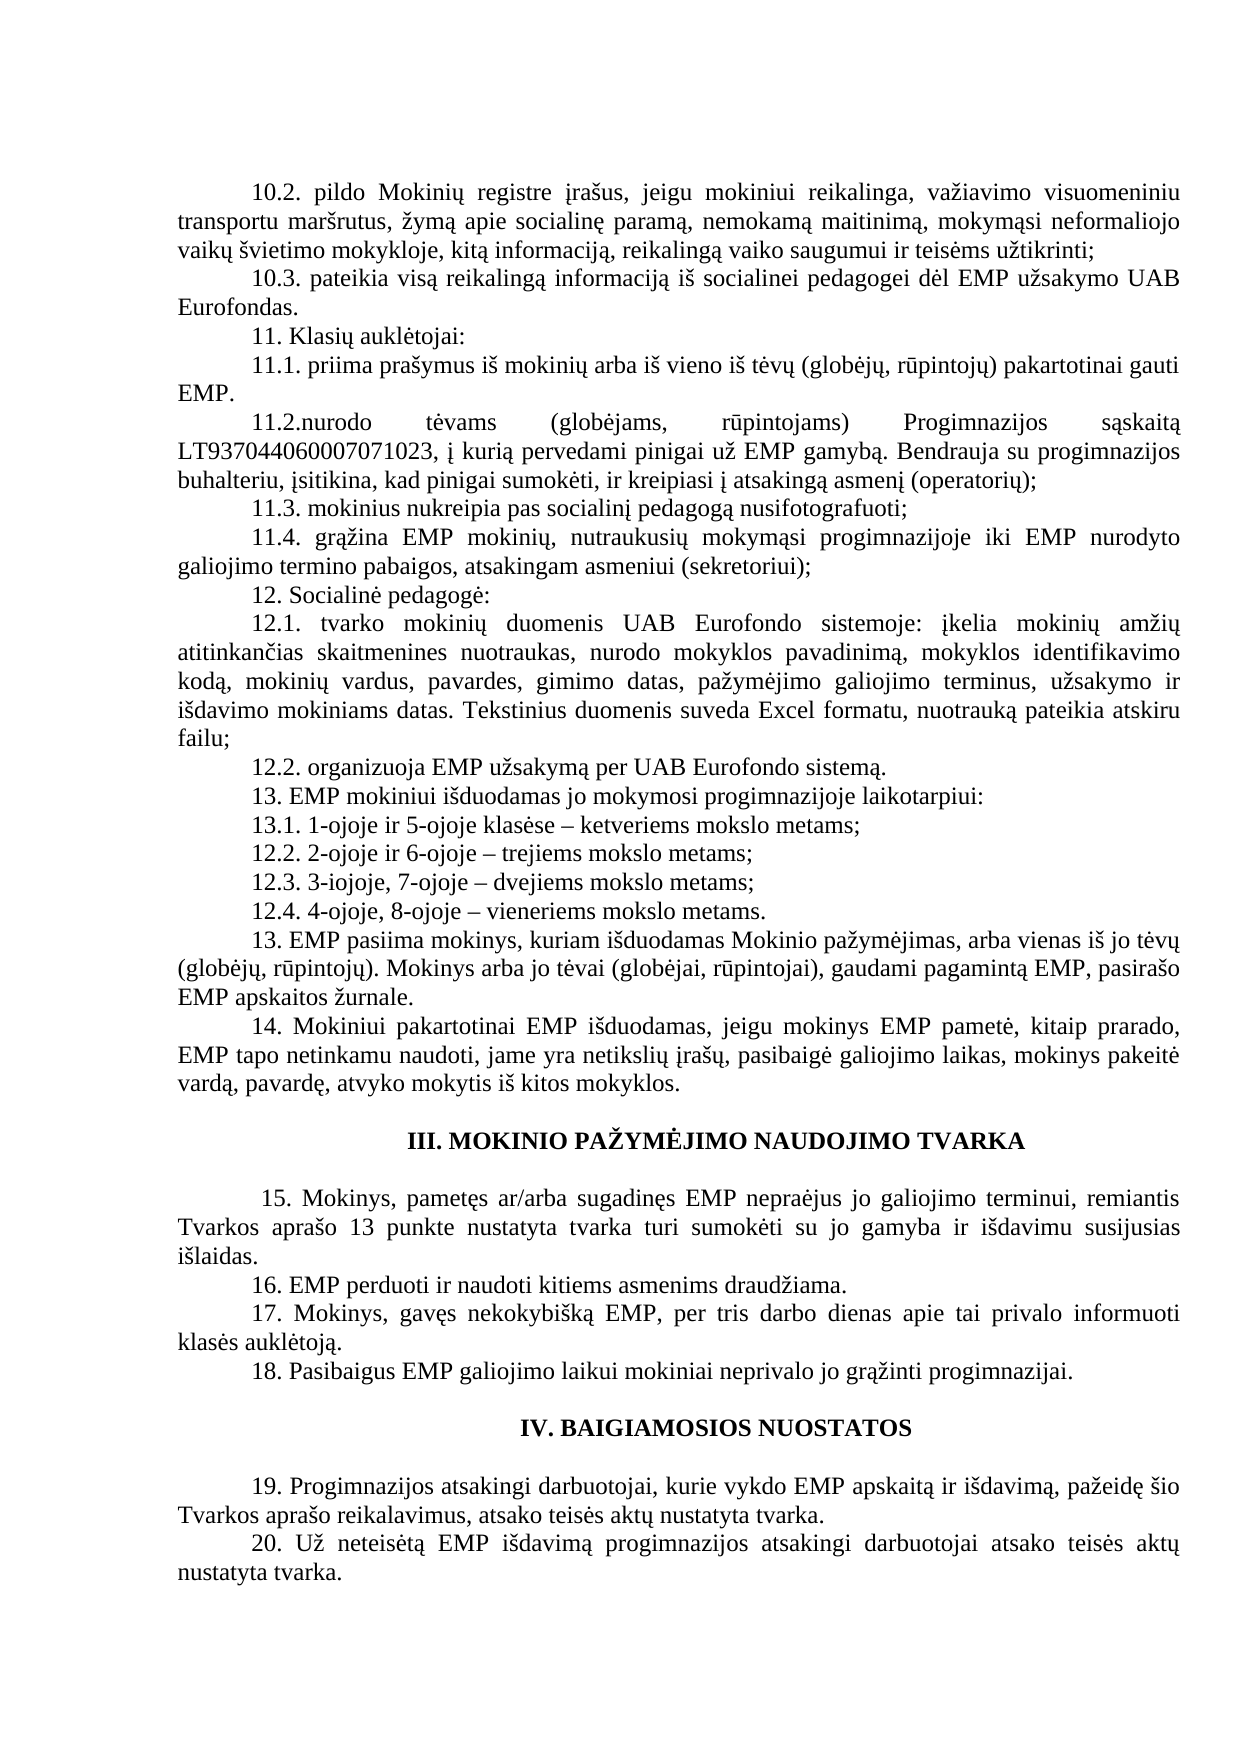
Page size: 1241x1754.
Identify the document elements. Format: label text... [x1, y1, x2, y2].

text 11. Klasių auklėtojai: [177, 321, 1181, 350]
text 10.3. pateikia visą reikalingą informaciją iš socialinei pedagogei dėl EMP užsakymo UAB Eurofondas. [177, 263, 1181, 321]
text 11.1. priima prašymus iš mokinių arba iš vieno iš tėvų (globėjų, rūpintojų) pakartotinai gauti EMP. [177, 350, 1181, 407]
text III. MOKINIO PAŽYMĖJIMO NAUDOJIMO TVARKA [177, 1126, 1181, 1155]
text 12. Socialinė pedagogė: [177, 580, 1181, 608]
text 13.1. 1-ojoje ir 5-ojoje klasėse – ketveriems mokslo metams; [177, 810, 1181, 838]
text 12.2. 2-ojoje ir 6-ojoje – trejiems mokslo metams; [177, 838, 1181, 867]
text 15. Mokinys, pametęs ar/arba sugadinęs EMP nepraėjus jo galiojimo terminui, remiantis Tvarkos aprašo 13 punkte nustatyta tvarka turi sumokėti su jo gamyba ir išdavimu susijusias išlaidas. [177, 1183, 1181, 1270]
text 11.3. mokinius nukreipia pas socialinį pedagogą nusifotografuoti; [177, 493, 1181, 522]
text 12.3. 3-iojoje, 7-ojoje – dvejiems mokslo metams; [177, 867, 1181, 896]
text 11.2.nurodo tėvams (globėjams, rūpintojams) Progimnazijos sąskaitą LT937044060007071023, į kurią pervedami pinigai už EMP gamybą. Bendrauja su progimnazijos buhalteriu, įsitikina, kad pinigai sumokėti, ir kreipiasi į atsakingą asmenį (operatorių); [177, 407, 1181, 493]
text 12.4. 4-ojoje, 8-ojoje – vieneriems mokslo metams. [177, 896, 1181, 925]
text 18. Pasibaigus EMP galiojimo laikui mokiniai neprivalo jo grąžinti progimnazijai. [177, 1356, 1181, 1385]
text 10.2. pildo Mokinių registre įrašus, jeigu mokiniui reikalinga, važiavimo visuomeniniu transportu maršrutus, žymą apie socialinę paramą, nemokamą maitinimą, mokymąsi neformaliojo vaikų švietimo mokykloje, kitą informaciją, reikalingą vaiko saugumui ir teisėms užtikrinti; [177, 177, 1181, 263]
text 12.2. organizuoja EMP užsakymą per UAB Eurofondo sistemą. [177, 752, 1181, 781]
text 20. Už neteisėtą EMP išdavimą progimnazijos atsakingi darbuotojai atsako teisės aktų nustatyta tvarka. [177, 1528, 1181, 1586]
text 17. Mokinys, gavęs nekokybišką EMP, per tris darbo dienas apie tai privalo informuoti klasės auklėtoją. [177, 1298, 1181, 1356]
text 13. EMP mokiniui išduodamas jo mokymosi progimnazijoje laikotarpiui: [177, 781, 1181, 810]
text 19. Progimnazijos atsakingi darbuotojai, kurie vykdo EMP apskaitą ir išdavimą, pažeidę šio Tvarkos aprašo reikalavimus, atsako teisės aktų nustatyta tvarka. [177, 1471, 1181, 1528]
text 11.4. grąžina EMP mokinių, nutraukusių mokymąsi progimnazijoje iki EMP nurodyto galiojimo termino pabaigos, atsakingam asmeniui (sekretoriui); [177, 522, 1181, 580]
text 16. EMP perduoti ir naudoti kitiems asmenims draudžiama. [177, 1270, 1181, 1298]
text 14. Mokiniui pakartotinai EMP išduodamas, jeigu mokinys EMP pametė, kitaip prarado, EMP tapo netinkamu naudoti, jame yra netikslių įrašų, pasibaigė galiojimo laikas, mokinys pakeitė vardą, pavardę, atvyko mokytis iš kitos mokyklos. [177, 1011, 1181, 1097]
text 13. EMP pasiima mokinys, kuriam išduodamas Mokinio pažymėjimas, arba vienas iš jo tėvų (globėjų, rūpintojų). Mokinys arba jo tėvai (globėjai, rūpintojai), gaudami pagamintą EMP, pasirašo EMP apskaitos žurnale. [177, 925, 1181, 1011]
text 12.1. tvarko mokinių duomenis UAB Eurofondo sistemoje: įkelia mokinių amžių atitinkančias skaitmenines nuotraukas, nurodo mokyklos pavadinimą, mokyklos identifikavimo kodą, mokinių vardus, pavardes, gimimo datas, pažymėjimo galiojimo terminus, užsakymo ir išdavimo mokiniams datas. Tekstinius duomenis suveda Excel formatu, nuotrauką pateikia atskiru failu; [177, 608, 1181, 752]
text IV. BAIGIAMOSIOS NUOSTATOS [177, 1413, 1181, 1442]
